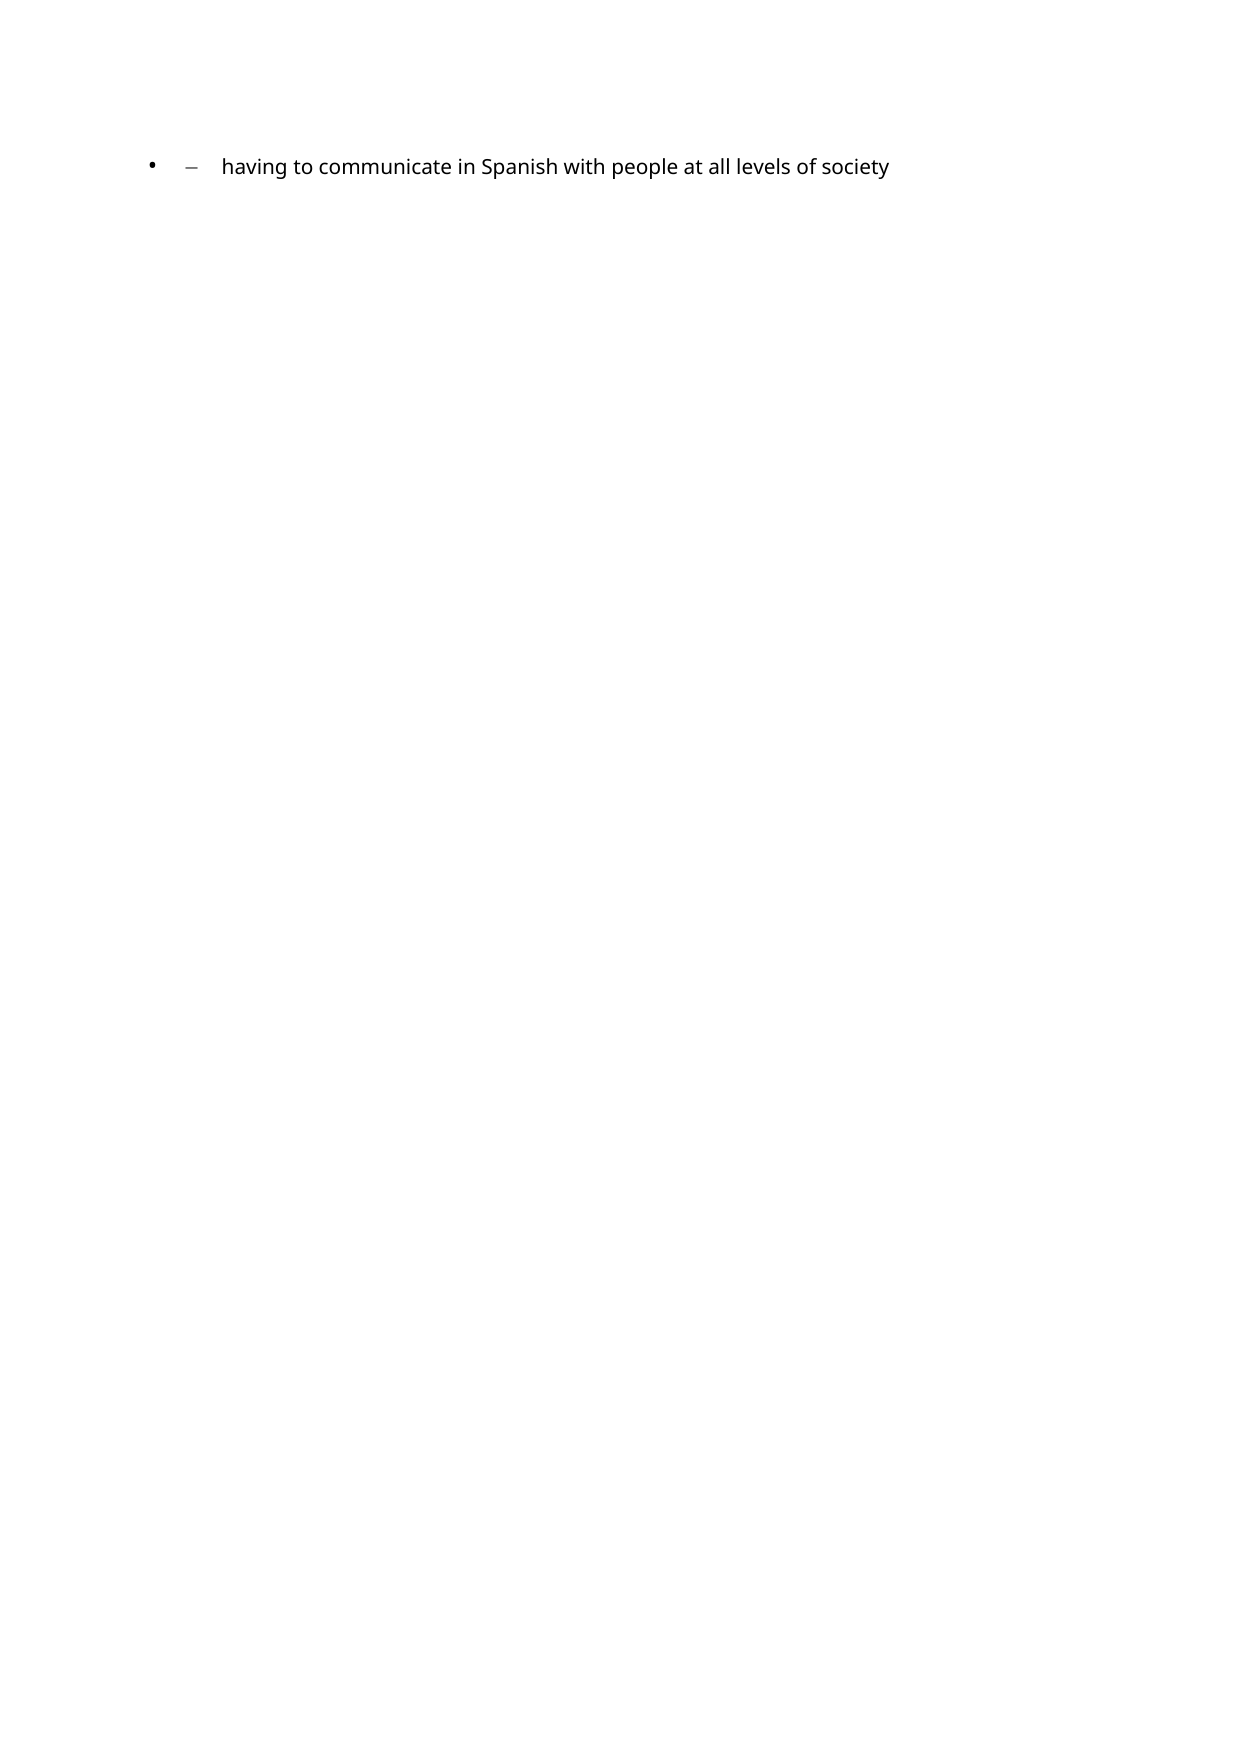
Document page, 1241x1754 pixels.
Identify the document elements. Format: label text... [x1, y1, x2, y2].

list − having to communicate in Spanish with people at all levels of society [148, 148, 1093, 182]
